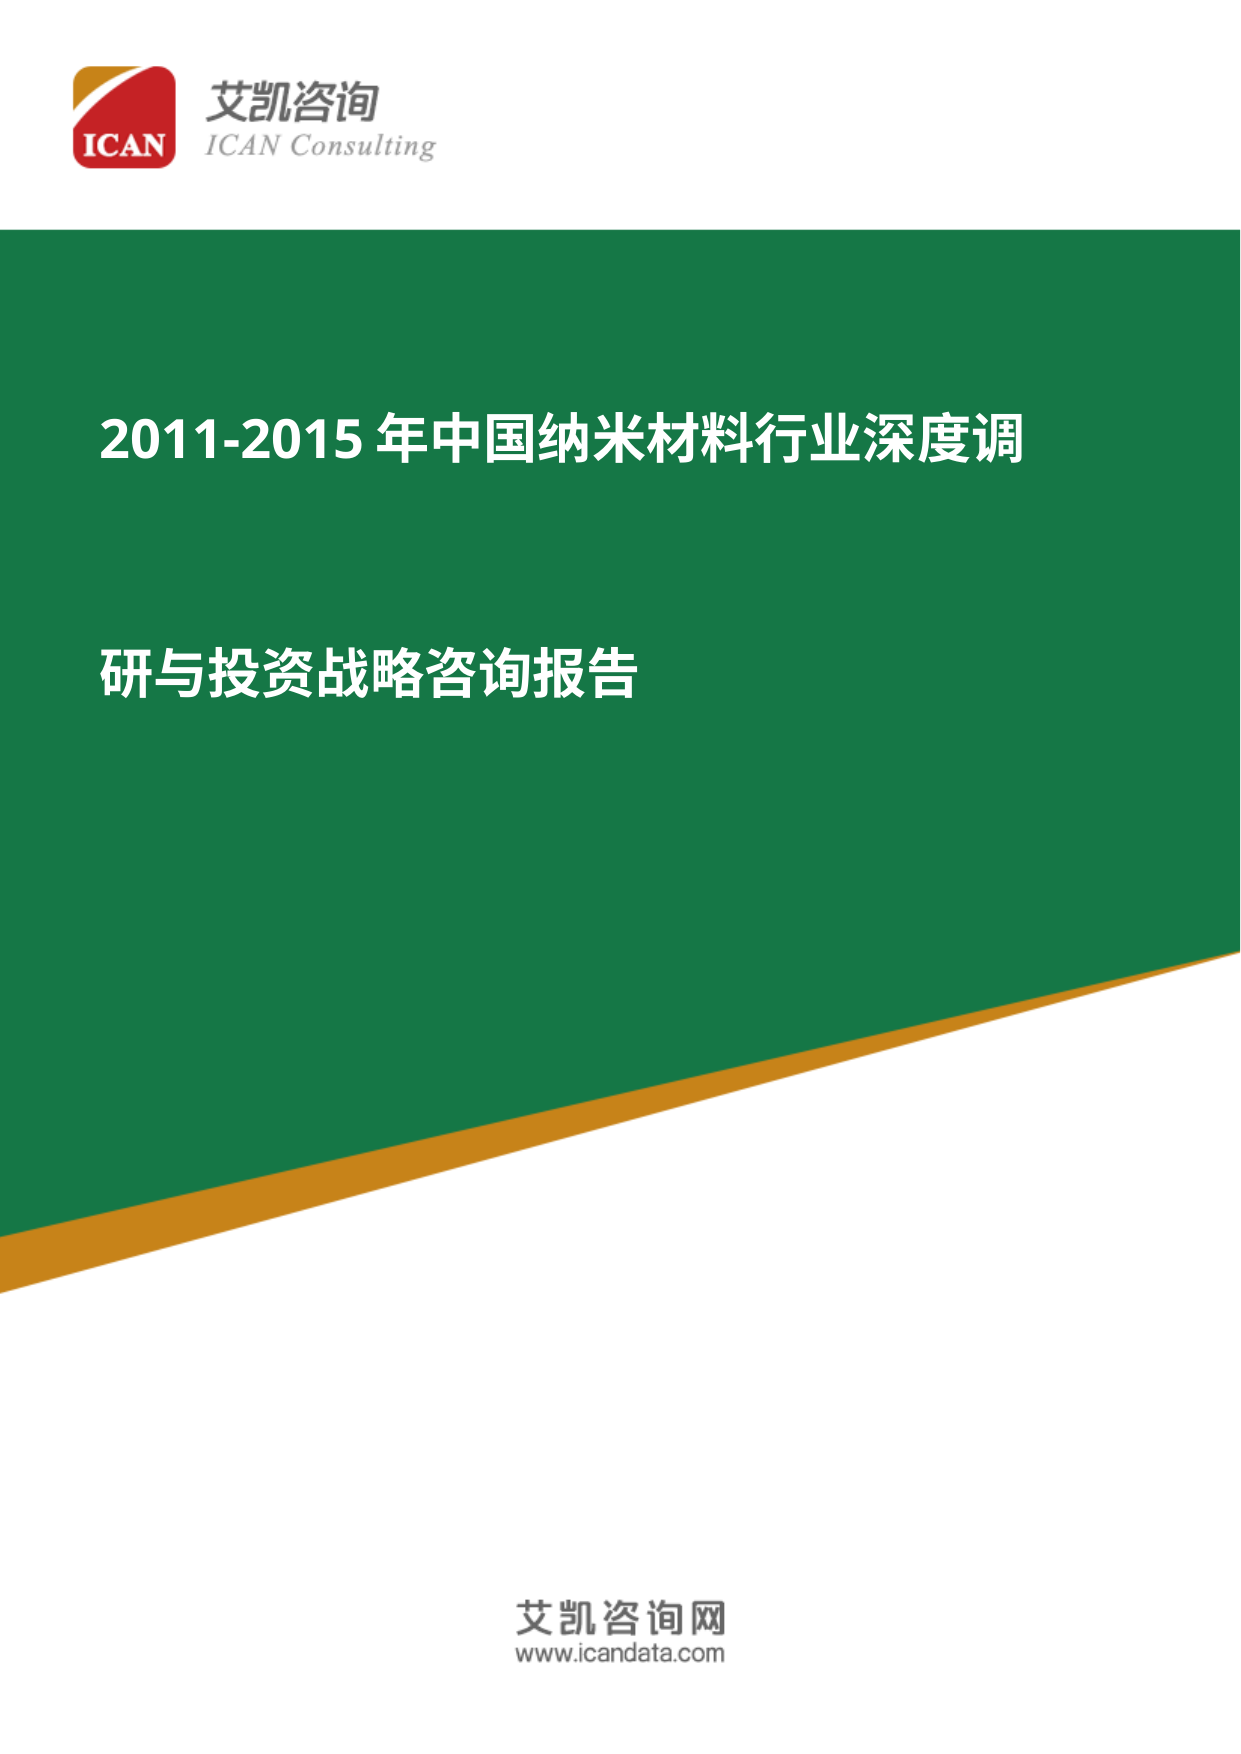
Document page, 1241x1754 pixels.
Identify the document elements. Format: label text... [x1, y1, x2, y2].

picture [0, 5, 1241, 1754]
subtitle 2011-2015年中国纳米材料行业深度调研与投资战略咨询报告 [99, 386, 1053, 718]
